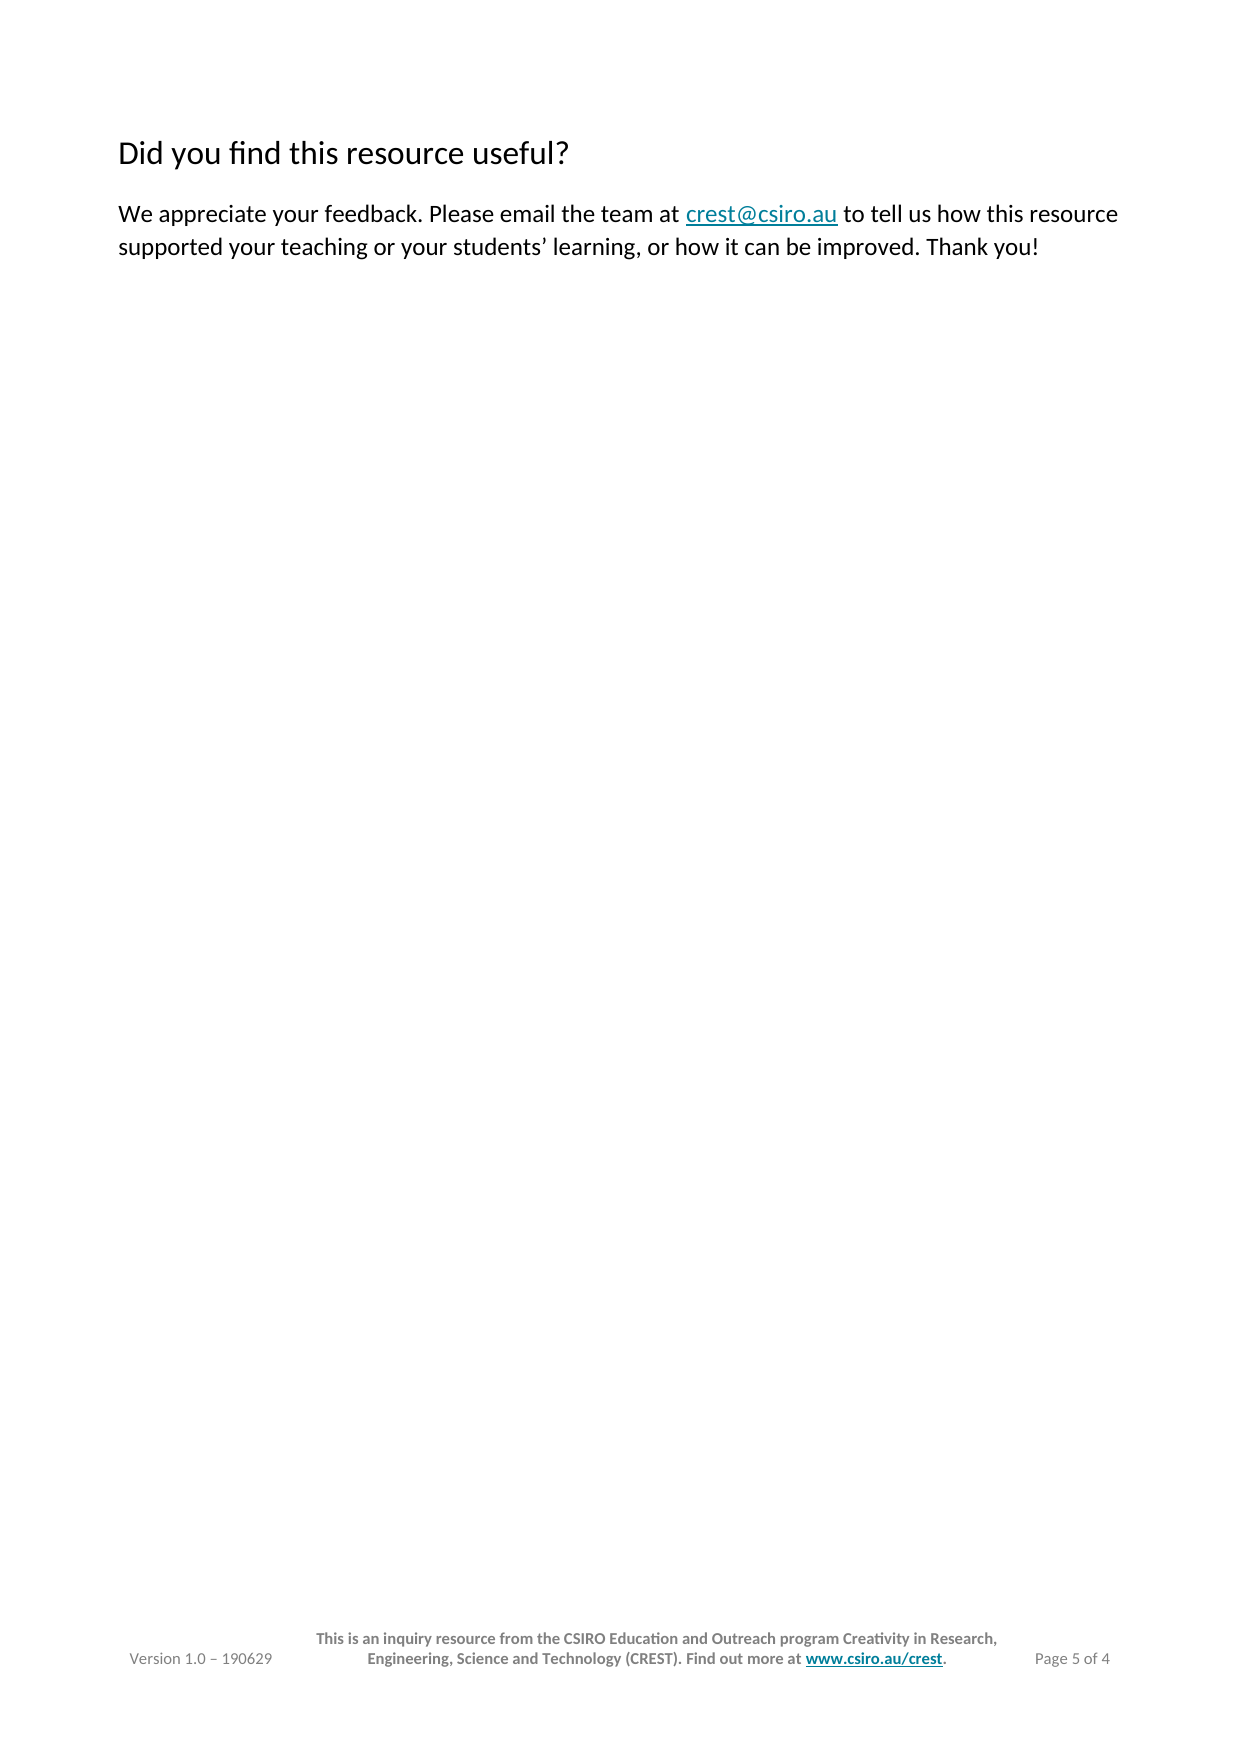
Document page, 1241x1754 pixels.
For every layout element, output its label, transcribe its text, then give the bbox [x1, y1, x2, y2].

subtitle Did you find this resource useful? [118, 132, 1122, 173]
text We appreciate your feedback. Please email the team at crest@csiro.au to tell us how this resource supported your teaching or your students’ learning, or how it can be improved. Thank you! [118, 198, 1122, 262]
